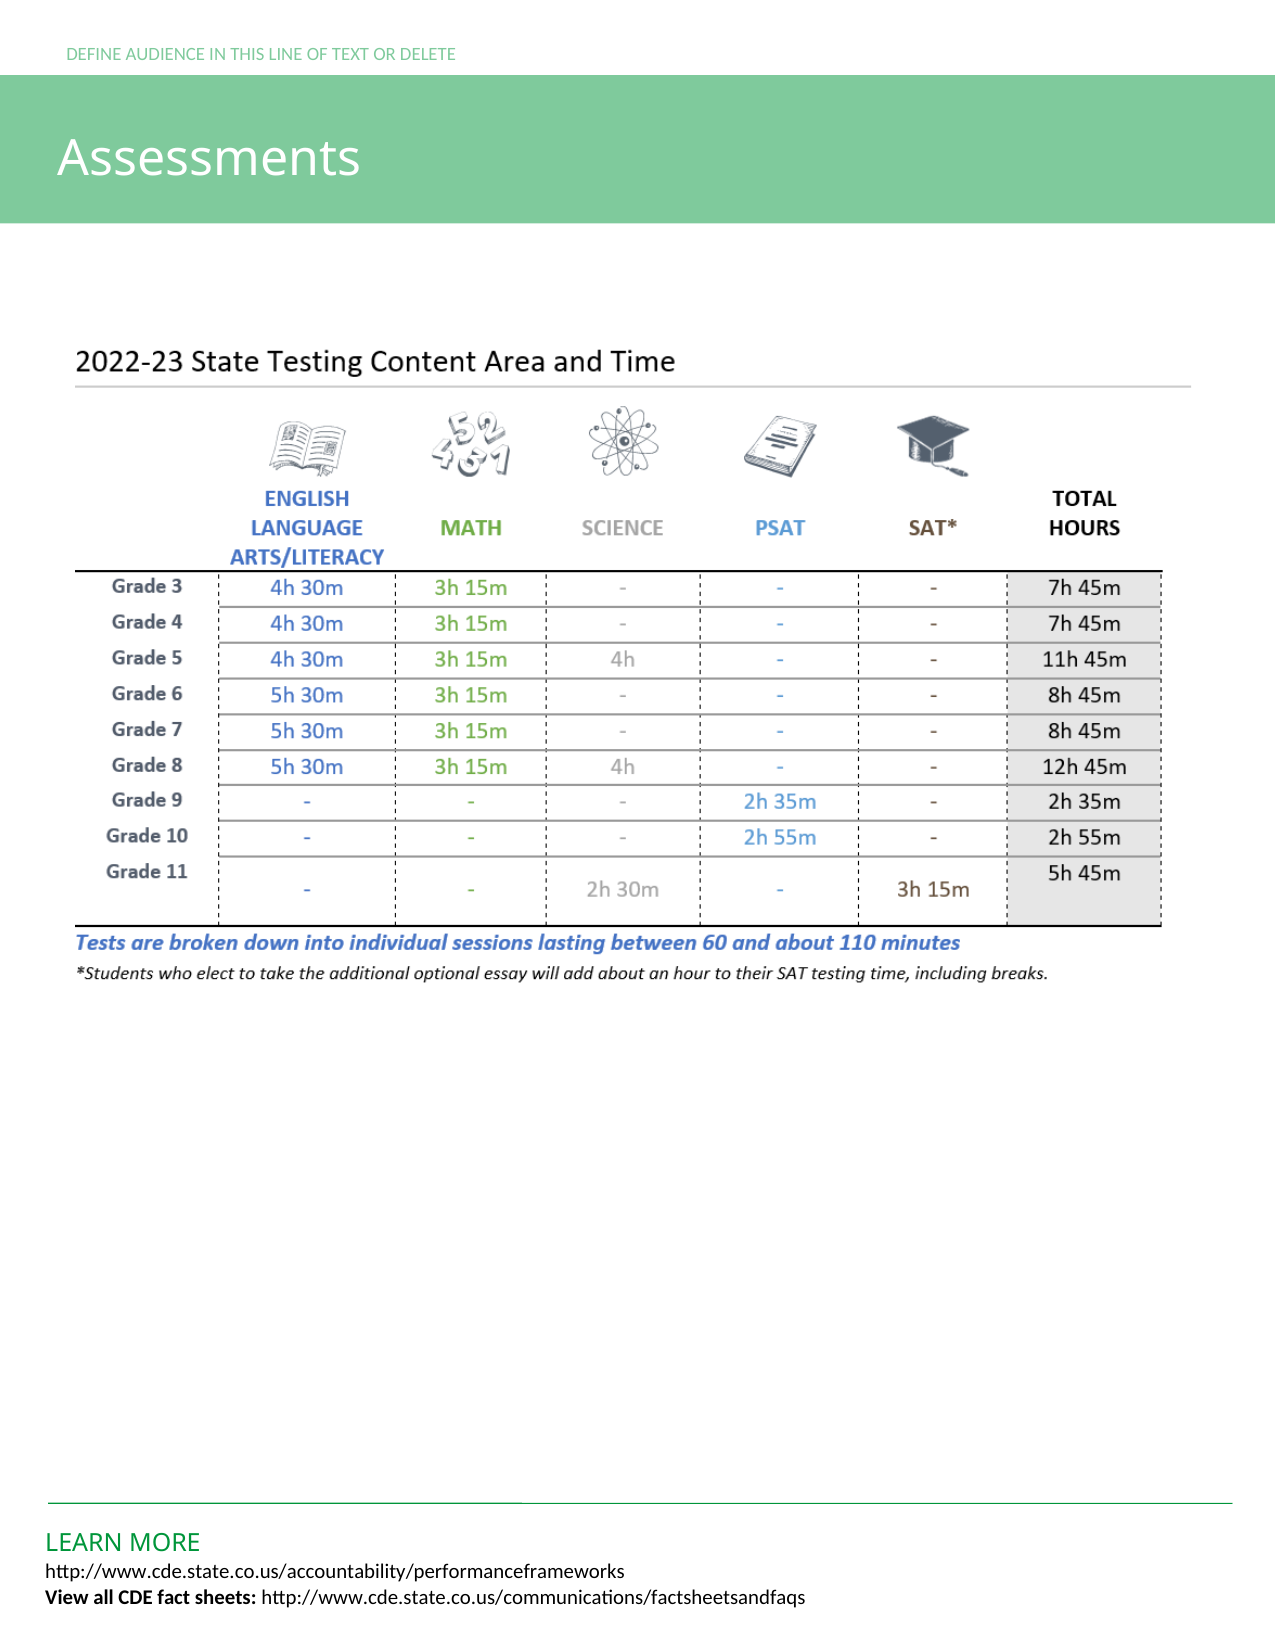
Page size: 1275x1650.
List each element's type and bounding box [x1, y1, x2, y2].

picture [75, 340, 1192, 1002]
